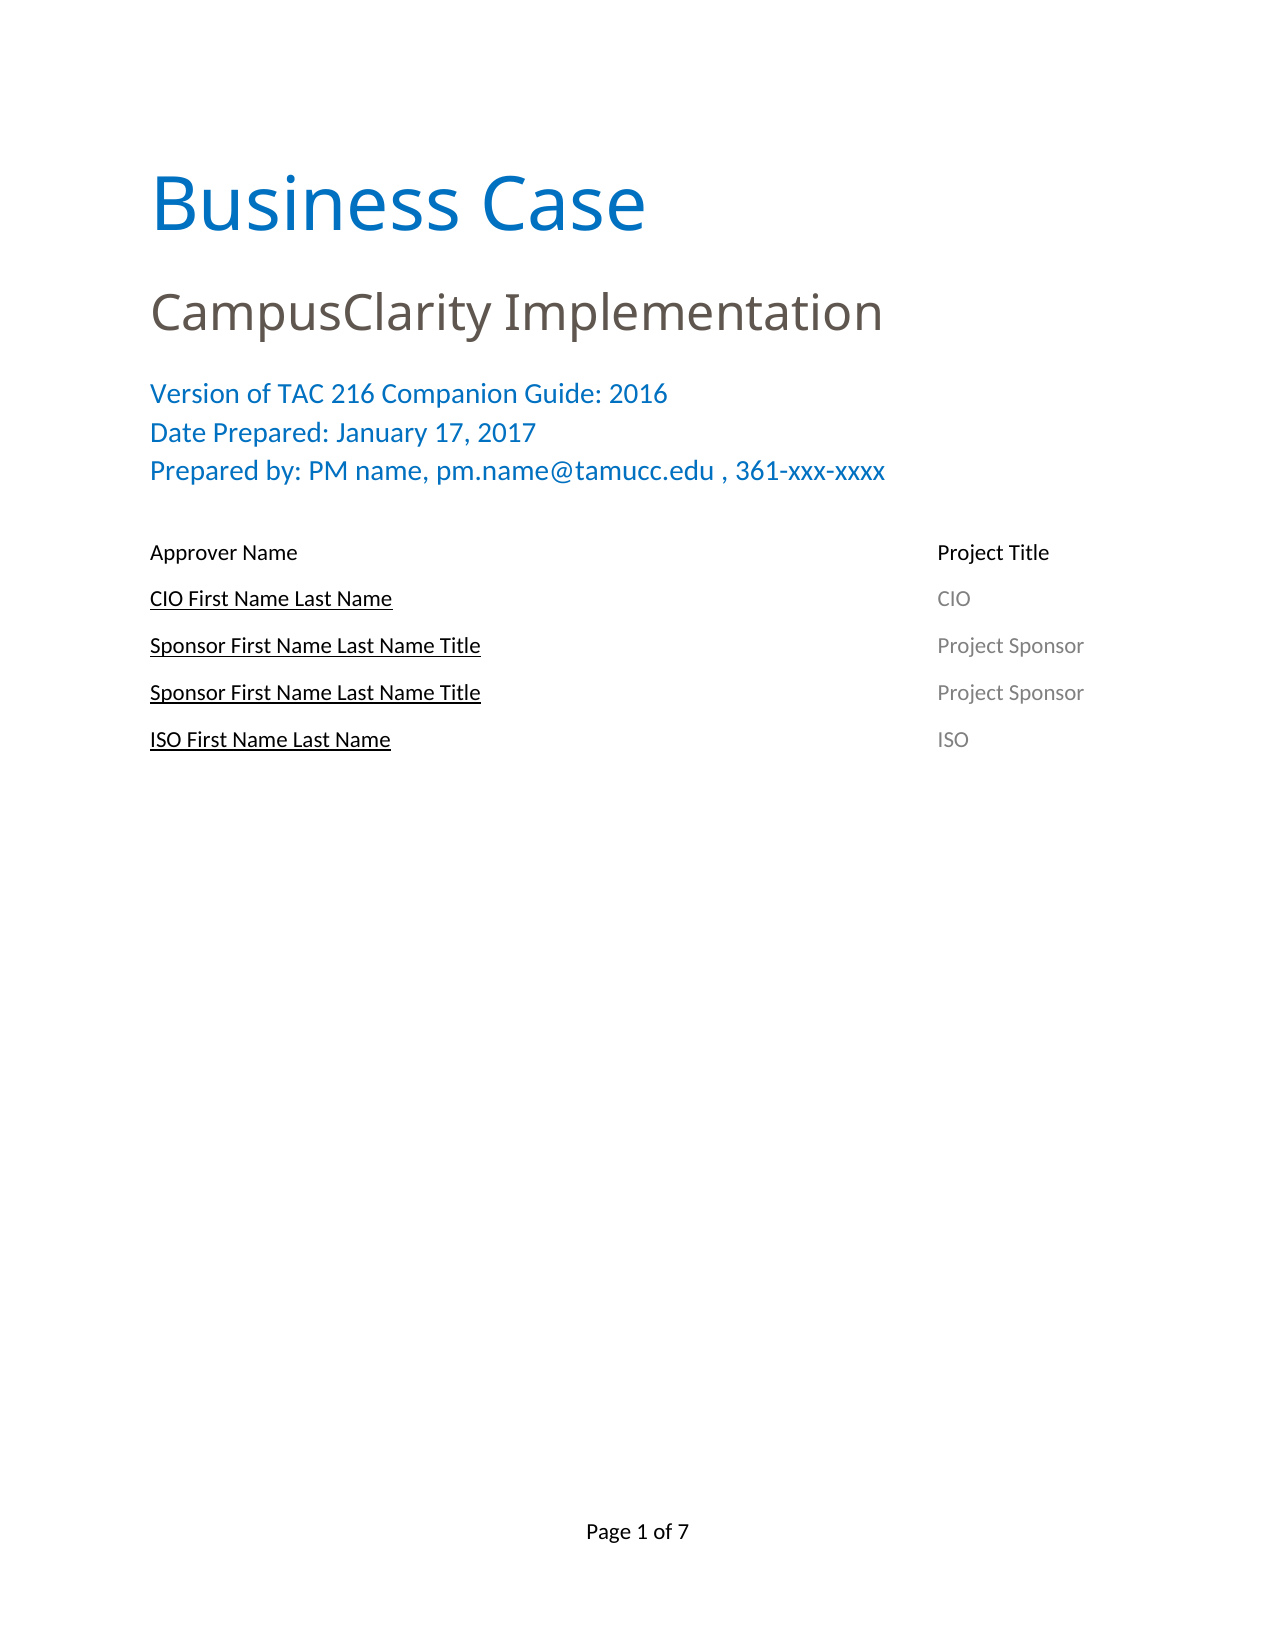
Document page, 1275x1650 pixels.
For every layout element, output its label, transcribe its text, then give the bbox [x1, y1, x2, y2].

subtitle Prepared by: PM name, pm.name@tamucc.edu , 361-xxx-xxxx [150, 452, 1125, 488]
subtitle CampusClarity Implementation [150, 277, 1125, 345]
text Approver Name Project Title [150, 538, 1125, 566]
subtitle Version of TAC 216 Companion Guide: 2016 [150, 376, 1125, 411]
text CIO First Name Last Name CIO [150, 584, 1125, 613]
subtitle Date Prepared: January 17, 2017 [150, 414, 1125, 449]
text Sponsor First Name Last Name Title Project Sponsor [150, 678, 1125, 706]
subtitle Business Case [150, 150, 1125, 252]
text Sponsor First Name Last Name Title Project Sponsor [150, 631, 1125, 659]
text ISO First Name Last Name ISO [150, 725, 1125, 753]
